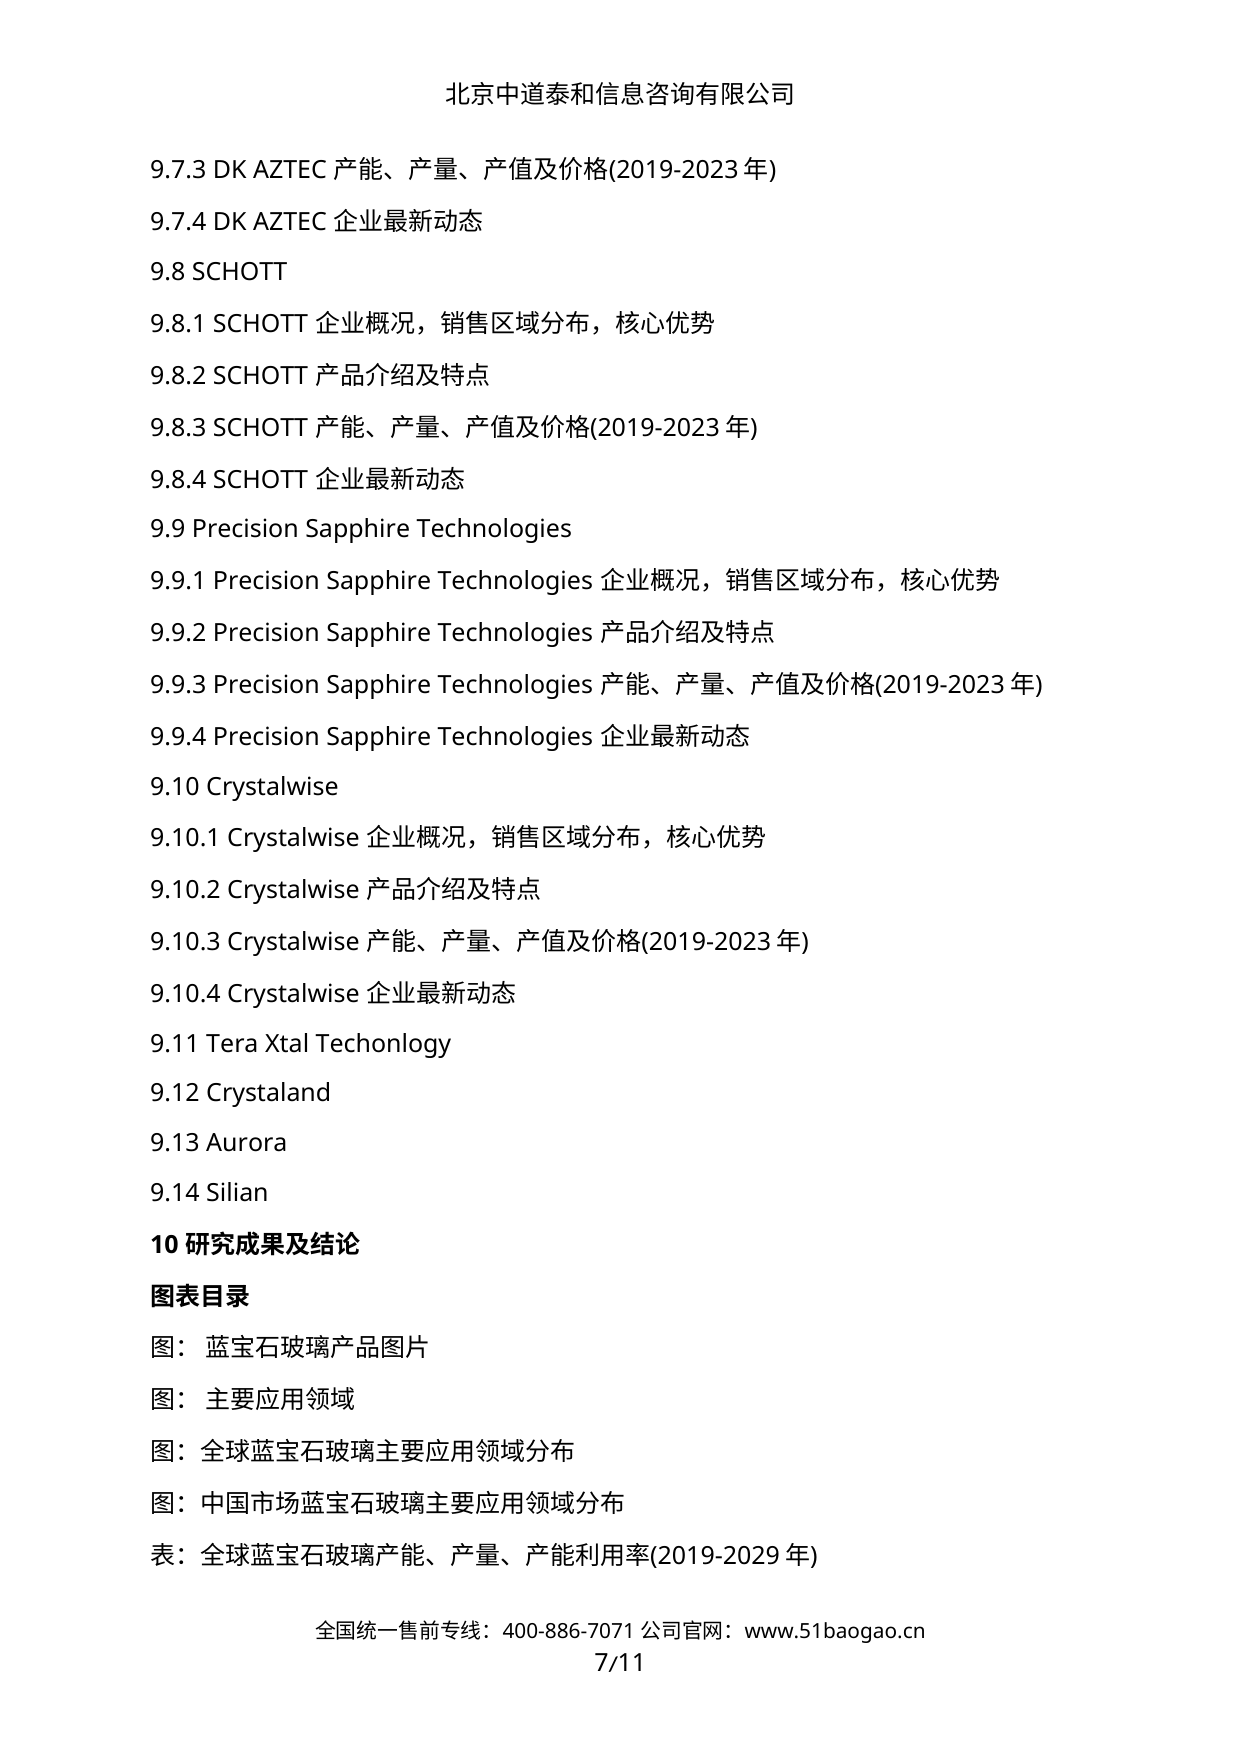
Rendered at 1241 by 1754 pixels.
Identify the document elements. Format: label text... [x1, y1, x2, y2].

text 9.9.3 Precision Sapphire Technologies 产能、产量、产值及价格(2019-2023年) [150, 664, 1090, 701]
text 9.9.4 Precision Sapphire Technologies 企业最新动态 [150, 716, 1090, 752]
text 9.10 Crystalwise [150, 768, 1090, 802]
text 9.8 SCHOTT [150, 254, 1090, 288]
text 9.10.3 Crystalwise 产能、产量、产值及价格(2019-2023年) [150, 922, 1090, 958]
text 10 研究成果及结论 [150, 1224, 1090, 1260]
text 9.9.2 Precision Sapphire Technologies 产品介绍及特点 [150, 612, 1090, 649]
text 9.10.4 Crystalwise 企业最新动态 [150, 973, 1090, 1010]
text 9.10.1 Crystalwise 企业概况，销售区域分布，核心优势 [150, 818, 1090, 854]
text 9.8.3 SCHOTT 产能、产量、产值及价格(2019-2023年) [150, 407, 1090, 443]
text 图：中国市场蓝宝石玻璃主要应用领域分布 [150, 1483, 1090, 1520]
text 图表目录 [150, 1276, 1090, 1312]
text 9.9 Precision Sapphire Technologies [150, 511, 1090, 545]
text 9.9.1 Precision Sapphire Technologies 企业概况，销售区域分布，核心优势 [150, 561, 1090, 597]
text 图： 蓝宝石玻璃产品图片 [150, 1328, 1090, 1364]
text 9.13 Aurora [150, 1125, 1090, 1159]
text 9.10.2 Crystalwise 产品介绍及特点 [150, 870, 1090, 906]
text 9.7.4 DK AZTEC 企业最新动态 [150, 202, 1090, 238]
text 9.8.1 SCHOTT 企业概况，销售区域分布，核心优势 [150, 303, 1090, 340]
text 9.8.4 SCHOTT 企业最新动态 [150, 459, 1090, 495]
text 9.14 Silian [150, 1174, 1090, 1208]
text 图：全球蓝宝石玻璃主要应用领域分布 [150, 1432, 1090, 1468]
text 9.12 Crystaland [150, 1075, 1090, 1109]
text 9.7.3 DK AZTEC 产能、产量、产值及价格(2019-2023年) [150, 150, 1090, 186]
text 9.11 Tera Xtal Techonlogy [150, 1025, 1090, 1059]
text 图： 主要应用领域 [150, 1380, 1090, 1416]
text 9.8.2 SCHOTT 产品介绍及特点 [150, 355, 1090, 392]
text 表：全球蓝宝石玻璃产能、产量、产能利用率(2019-2029年) [150, 1535, 1090, 1572]
